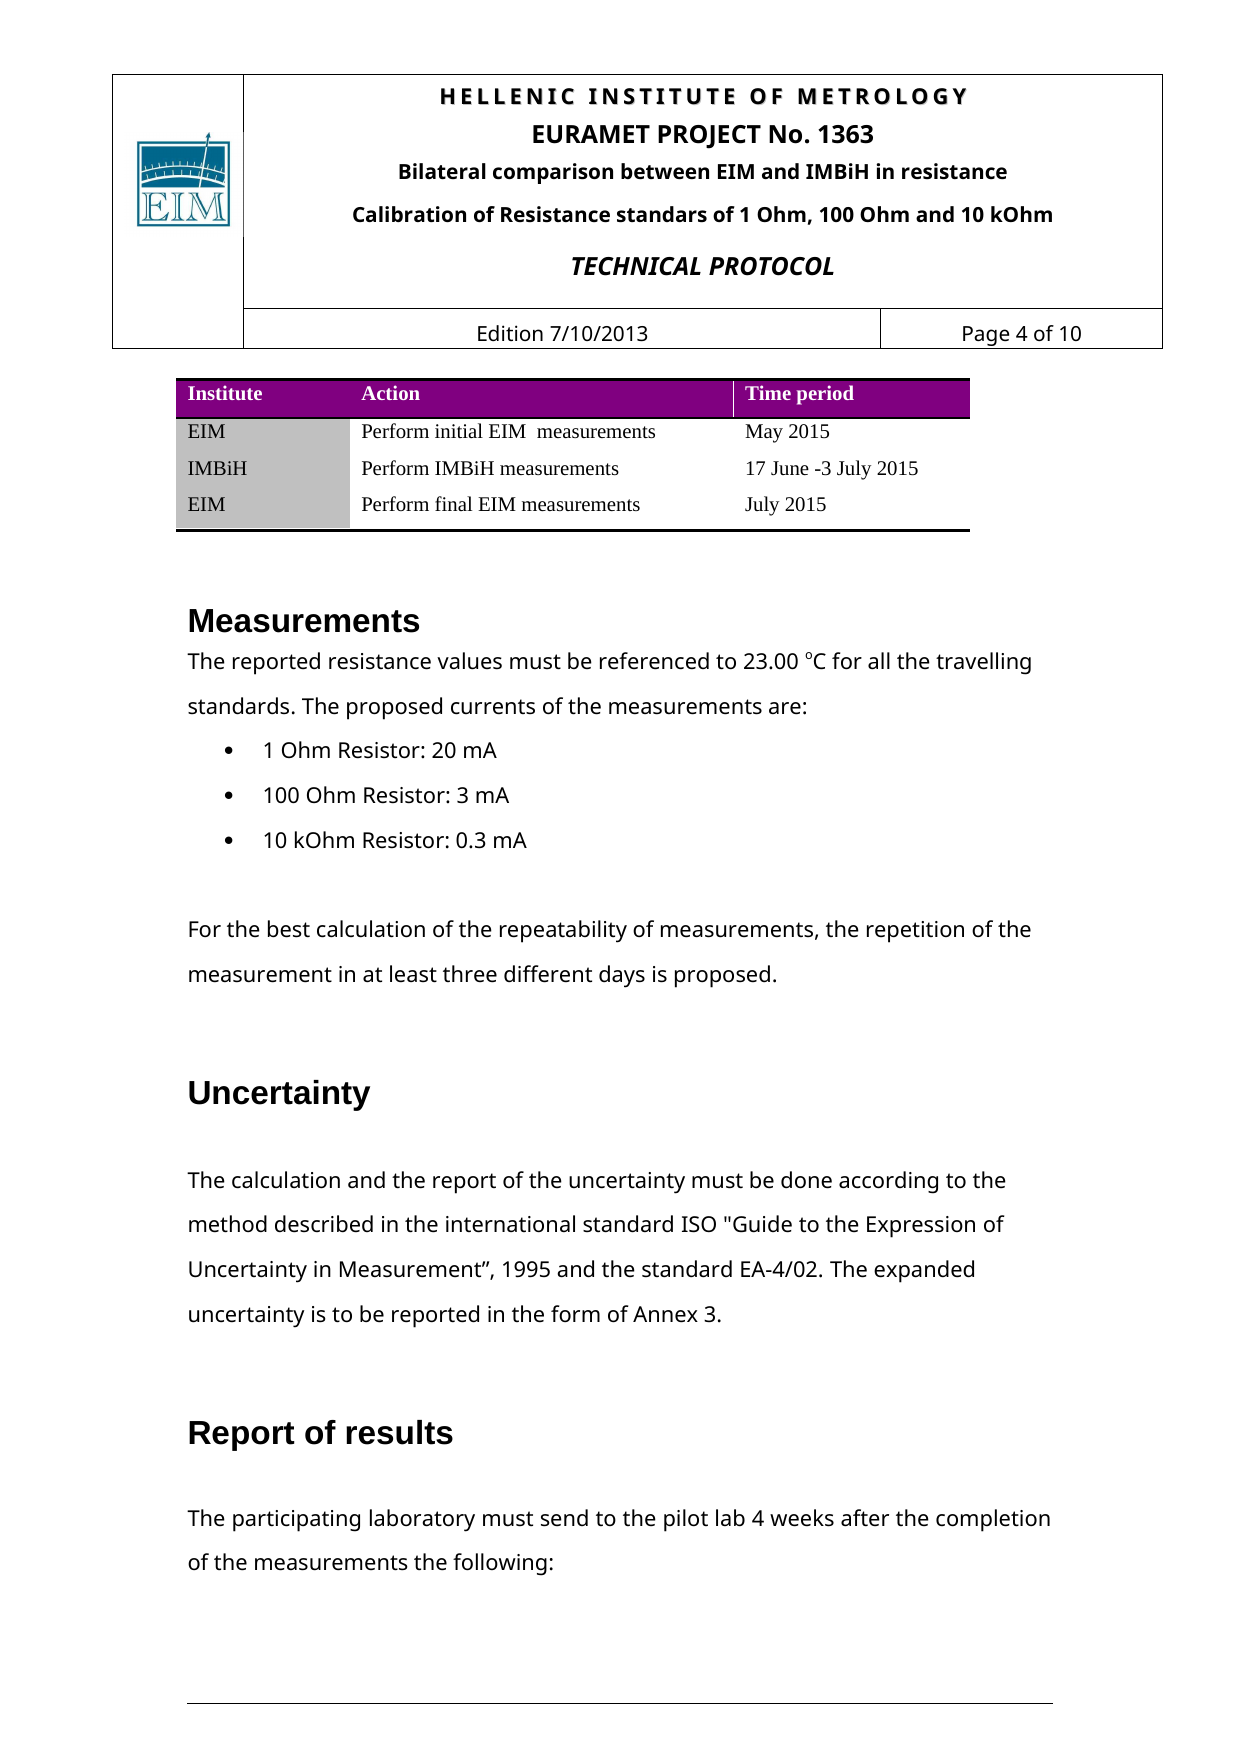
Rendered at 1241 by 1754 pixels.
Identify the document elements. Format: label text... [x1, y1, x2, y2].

table_cell IMBiH [176, 455, 350, 492]
list 100 Ohm Resistor: 3 mA [225, 780, 1053, 810]
subtitle Uncertainty [187, 1073, 1053, 1112]
subtitle Measurements [187, 601, 1053, 640]
table_header Time period [734, 381, 970, 417]
table_cell 17 June -3 July 2015 [734, 455, 970, 492]
table_cell EIM [176, 492, 350, 528]
table_cell July 2015 [734, 492, 970, 528]
text The reported resistance values must be referenced to 23.00 oC for all the travelling standards. The proposed currents of the measurements are: [187, 646, 1053, 721]
table_header Institute [176, 381, 350, 417]
table_cell EIM [176, 419, 350, 455]
text The participating laboratory must send to the pilot lab 4 weeks after the completion of the measurements the following: [187, 1503, 1053, 1577]
text The calculation and the report of the uncertainty must be done according to the method described in the international standard ISO "Guide to the Expression of Uncertainty in Measurement”, 1995 and the standard EA-4/02. The expanded uncertainty is to be reported in the form of Annex 3. [187, 1165, 1053, 1329]
table_cell Perform IMBiH measurements [350, 455, 733, 492]
list 1 Ohm Resistor: 20 mA [225, 735, 1053, 765]
subtitle Report of results [187, 1413, 1053, 1452]
table_cell May 2015 [734, 419, 970, 455]
list 10 kOhm Resistor: 0.3 mA [225, 825, 1053, 854]
table_header Action [350, 381, 733, 417]
table_cell Perform initial EIM measurements [350, 419, 733, 455]
table_cell Perform final EIM measurements [350, 492, 733, 528]
text For the best calculation of the repeatability of measurements, the repetition of the measurement in at least three different days is proposed. [187, 914, 1053, 989]
picture [123, 132, 244, 237]
